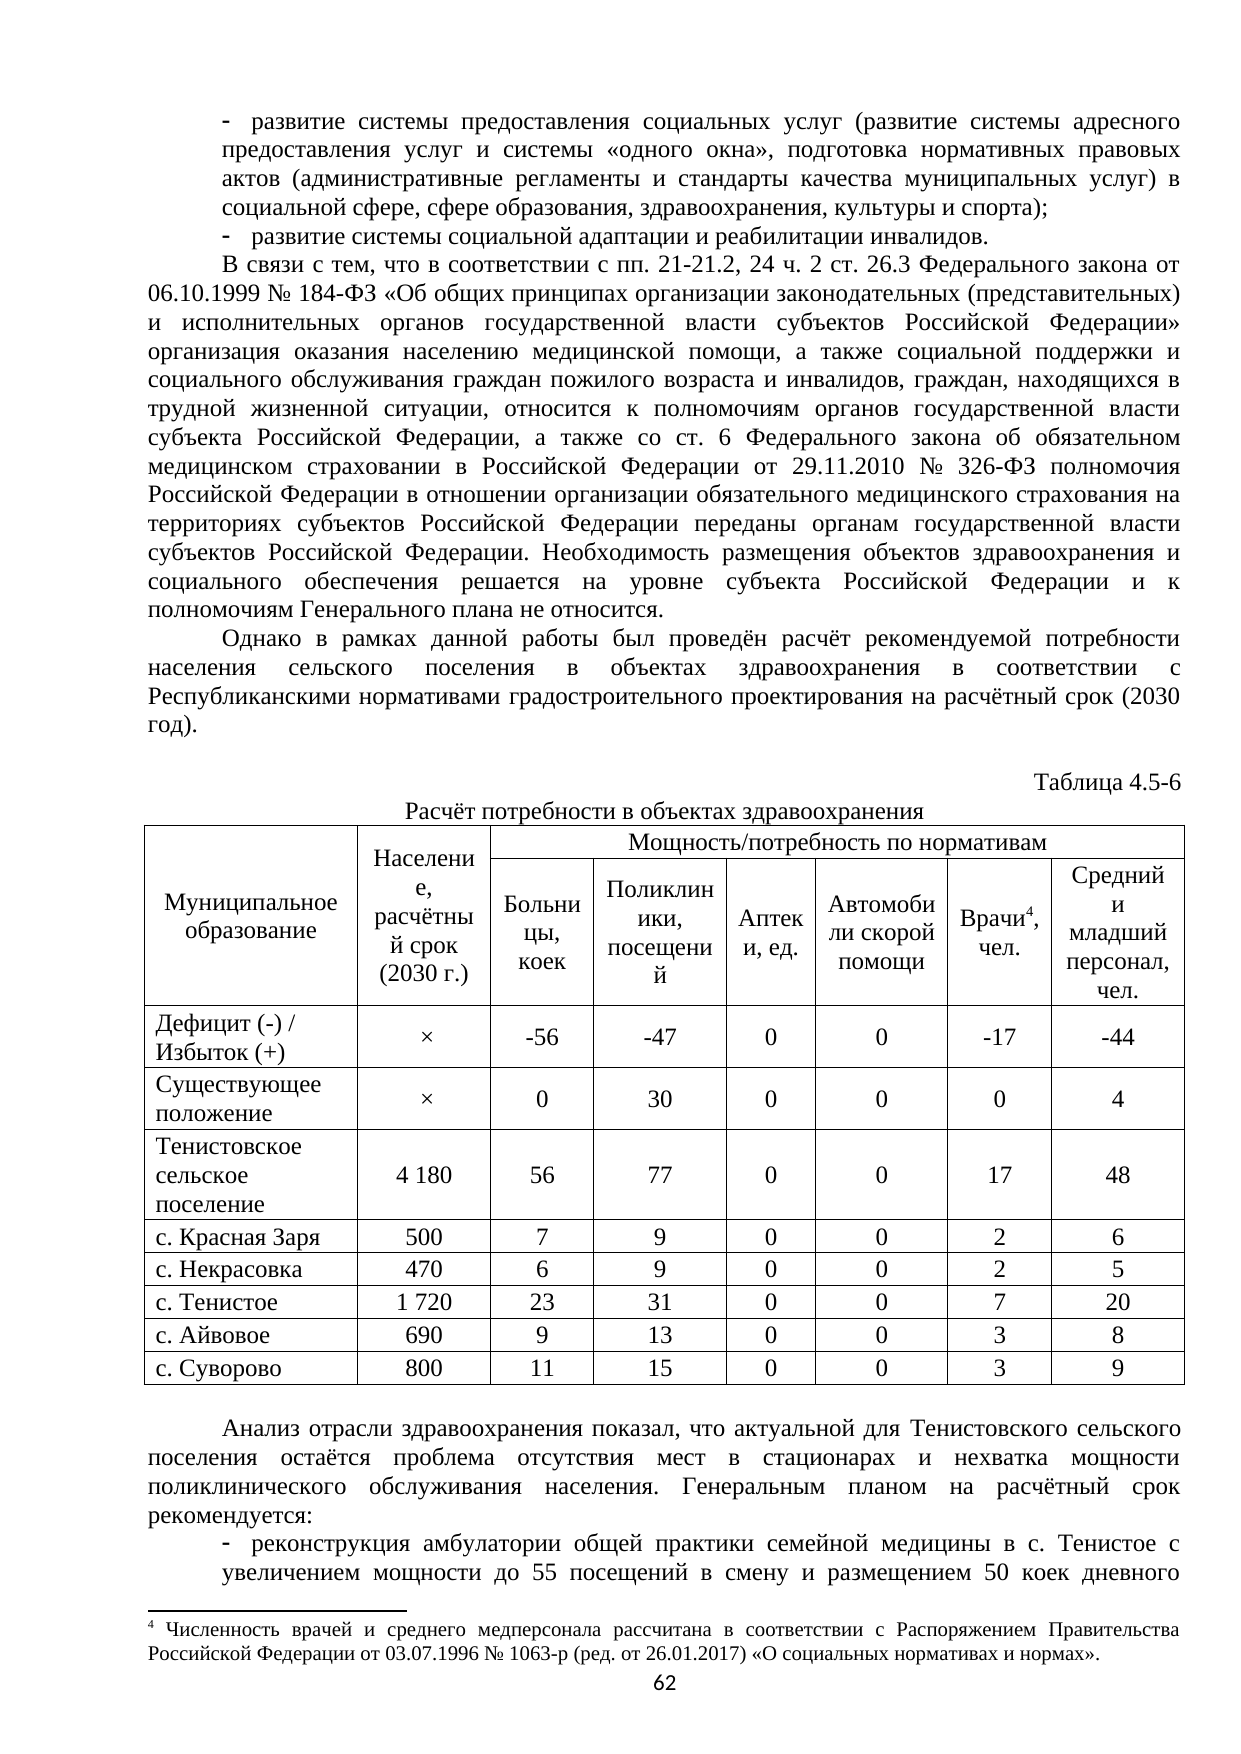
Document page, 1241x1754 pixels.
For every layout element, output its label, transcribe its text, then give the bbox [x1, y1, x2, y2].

text Однако в рамках данной работы был проведён расчёт рекомендуемой потребности населения сельского поселения в объектах здравоохранения в соответствии с Республиканскими нормативами градостроительного проектирования на расчётный срок (2030 год). [148, 623, 1181, 738]
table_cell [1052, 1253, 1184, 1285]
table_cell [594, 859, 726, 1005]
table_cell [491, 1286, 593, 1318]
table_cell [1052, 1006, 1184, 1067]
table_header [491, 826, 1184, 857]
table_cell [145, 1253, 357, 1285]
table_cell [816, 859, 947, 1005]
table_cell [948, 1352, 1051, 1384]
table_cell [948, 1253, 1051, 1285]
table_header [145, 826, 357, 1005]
list развитие системы предоставления социальных услуг (развитие системы адресного предоставления услуг и системы «одного окна», подготовка нормативных правовых актов (административные регламенты и стандарты качества муниципальных услуг) в социальной сфере, сфере образования, здравоохранения, культуры и спорта); [222, 106, 1181, 221]
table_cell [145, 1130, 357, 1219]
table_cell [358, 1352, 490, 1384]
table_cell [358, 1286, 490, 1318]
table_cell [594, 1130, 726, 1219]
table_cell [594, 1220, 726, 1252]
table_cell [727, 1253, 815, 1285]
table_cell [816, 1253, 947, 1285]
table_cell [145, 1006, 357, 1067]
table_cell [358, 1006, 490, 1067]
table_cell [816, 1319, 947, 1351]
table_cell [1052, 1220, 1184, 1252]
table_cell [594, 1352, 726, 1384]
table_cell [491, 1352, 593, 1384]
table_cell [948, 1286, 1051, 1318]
text Расчёт потребности в объектах здравоохранения [148, 796, 1181, 824]
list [222, 1528, 1181, 1586]
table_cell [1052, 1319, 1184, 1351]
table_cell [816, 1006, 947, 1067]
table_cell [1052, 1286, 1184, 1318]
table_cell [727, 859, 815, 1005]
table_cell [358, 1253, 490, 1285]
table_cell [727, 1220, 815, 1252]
text Анализ отрасли здравоохранения показал, что актуальной для Тенистовского сельского поселения остаётся проблема отсутствия мест в стационарах и нехватка мощности поликлинического обслуживания населения. Генеральным планом на расчётный срок рекомендуется: [148, 1413, 1181, 1528]
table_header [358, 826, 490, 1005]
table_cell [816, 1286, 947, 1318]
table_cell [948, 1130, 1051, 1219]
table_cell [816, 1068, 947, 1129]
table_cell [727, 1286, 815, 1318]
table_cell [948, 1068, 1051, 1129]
text Таблица 4.5-6 [148, 767, 1181, 796]
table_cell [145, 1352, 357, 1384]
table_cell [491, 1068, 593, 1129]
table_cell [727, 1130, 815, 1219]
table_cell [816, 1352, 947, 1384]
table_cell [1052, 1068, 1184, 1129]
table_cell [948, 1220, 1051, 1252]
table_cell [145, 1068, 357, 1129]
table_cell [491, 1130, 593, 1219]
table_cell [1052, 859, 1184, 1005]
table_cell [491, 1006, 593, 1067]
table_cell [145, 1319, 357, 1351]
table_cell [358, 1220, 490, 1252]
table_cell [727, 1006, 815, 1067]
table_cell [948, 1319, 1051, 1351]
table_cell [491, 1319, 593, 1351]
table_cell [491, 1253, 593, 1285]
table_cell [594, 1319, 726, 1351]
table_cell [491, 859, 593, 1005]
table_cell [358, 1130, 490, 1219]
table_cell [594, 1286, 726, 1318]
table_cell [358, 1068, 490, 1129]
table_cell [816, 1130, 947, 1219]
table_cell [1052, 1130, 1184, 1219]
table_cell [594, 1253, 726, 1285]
text В связи с тем, что в соответствии с пп. 21-21.2, 24 ч. 2 ст. 26.3 Федерального закона от 06.10.1999 № 184-ФЗ «Об общих принципах организации законодательных (представительных) и исполнительных органов государственной власти субъектов Российской Федерации» организация оказания населению медицинской помощи, а также социальной поддержки и социального обслуживания граждан пожилого возраста и инвалидов, граждан, находящихся в трудной жизненной ситуации, относится к полномочиям органов государственной власти субъекта Российской Федерации, а также со ст. 6 Федерального закона об обязательном медицинском страховании в Российской Федерации от 29.11.2010 № 326-ФЗ полномочия Российской Федерации в отношении организации обязательного медицинского страхования на территориях субъектов Российской Федерации переданы органам государственной власти субъектов Российской Федерации. Необходимость размещения объектов здравоохранения и социального обеспечения решается на уровне субъекта Российской Федерации и к полномочиям Генерального плана не относится. [148, 249, 1181, 623]
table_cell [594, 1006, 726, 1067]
list развитие системы социальной адаптации и реабилитации инвалидов. [222, 221, 1181, 249]
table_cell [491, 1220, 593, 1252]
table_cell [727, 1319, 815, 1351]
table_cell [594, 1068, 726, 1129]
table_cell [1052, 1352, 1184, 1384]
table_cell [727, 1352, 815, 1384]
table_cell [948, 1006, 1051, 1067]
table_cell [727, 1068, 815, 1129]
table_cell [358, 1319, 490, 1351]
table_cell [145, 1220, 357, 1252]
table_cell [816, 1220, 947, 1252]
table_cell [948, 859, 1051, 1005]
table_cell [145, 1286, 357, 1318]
